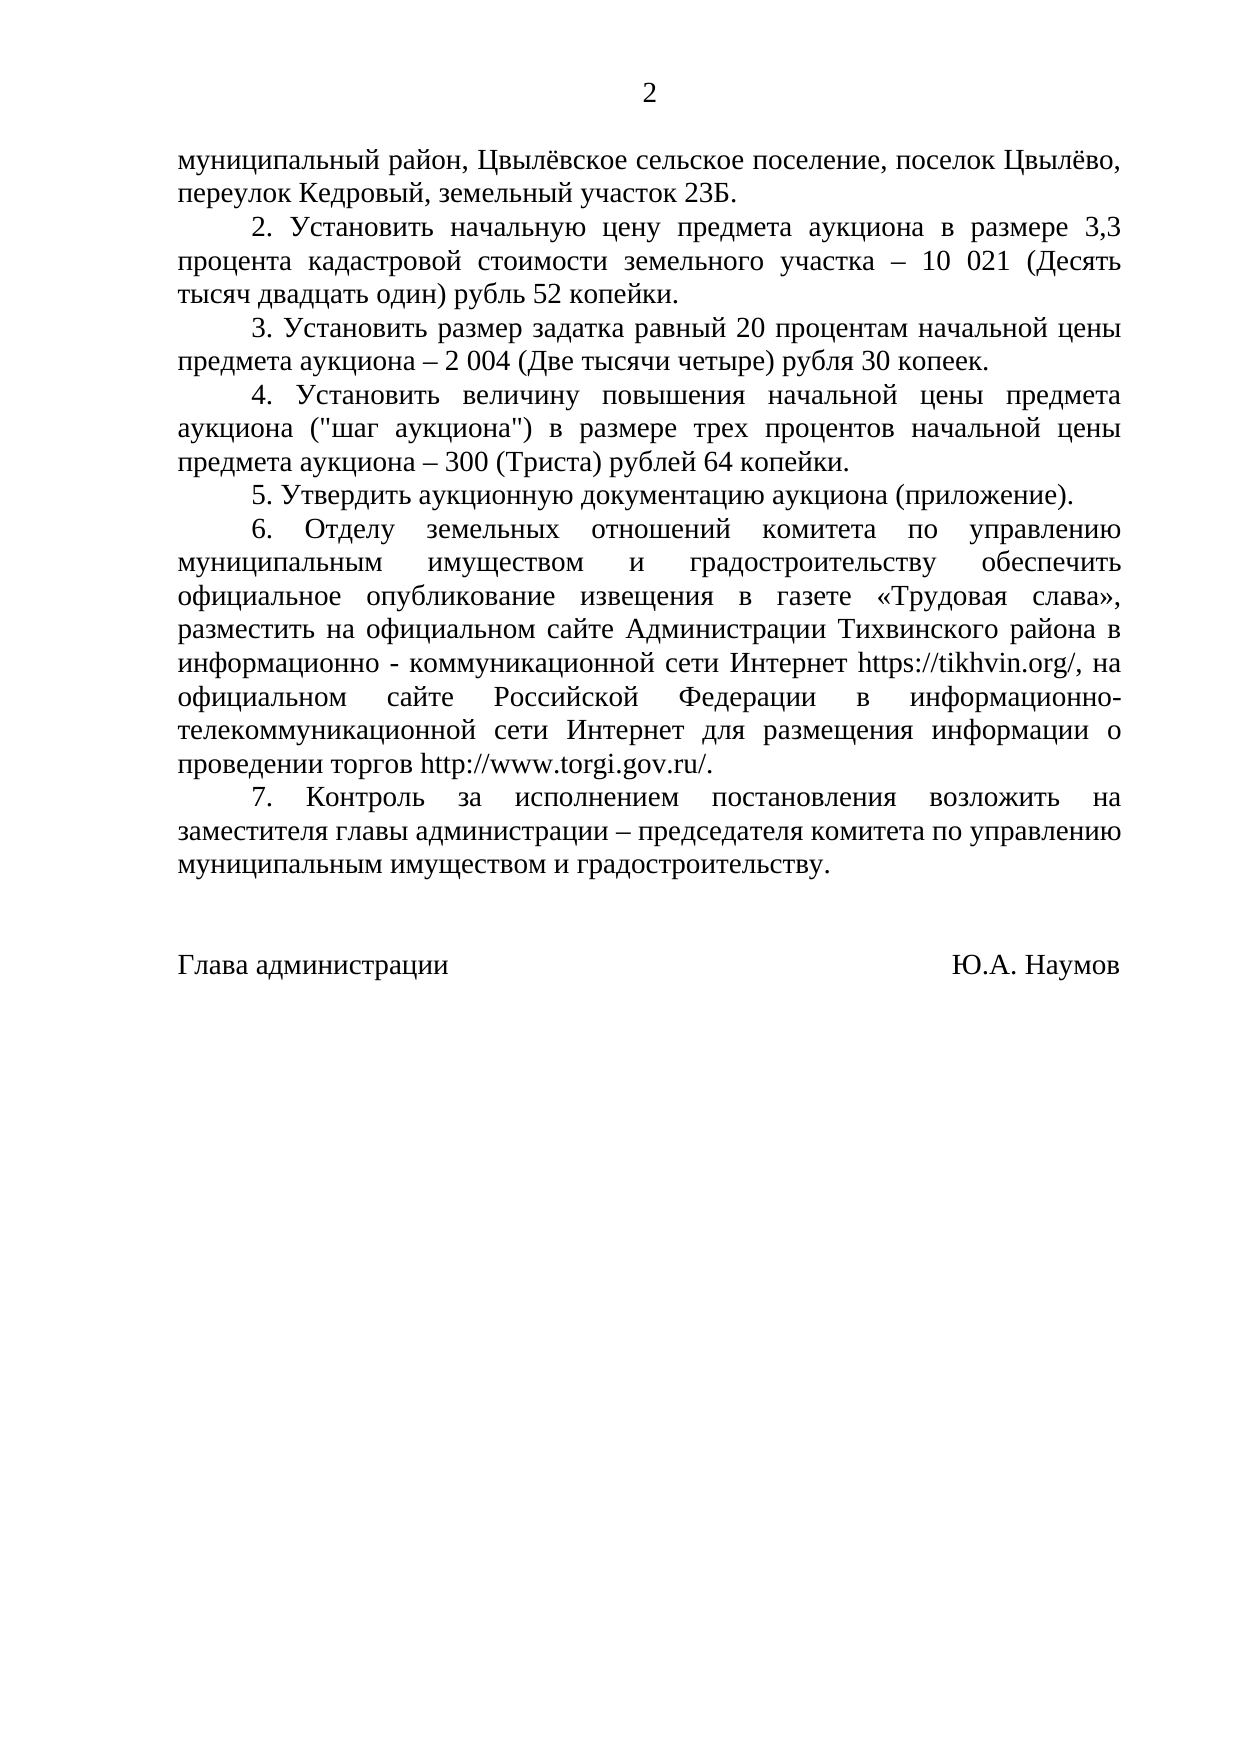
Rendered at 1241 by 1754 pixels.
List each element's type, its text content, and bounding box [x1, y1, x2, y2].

text 6. Отделу земельных отношений комитета по управлению муниципальным имуществом и градостроительству обеспечить официальное опубликование извещения в газете «Трудовая слава», разместить на официальном сайте Администрации Тихвинского района в информационно - коммуникационной сети Интернет https://tikhvin.org/, на официальном сайте Российской Федерации в информационно-телекоммуникационной сети Интернет для размещения информации о проведении торгов http://www.torgi.gov.ru/. [177, 511, 1122, 779]
text 5. Утвердить аукционную документацию аукциона (приложение). [177, 477, 1122, 511]
text 3. Установить размер задатка равный 20 процентам начальной цены предмета аукциона – 2 004 (Две тысячи четыре) рубля 30 копеек. [177, 310, 1122, 377]
text 4. Установить величину повышения начальной цены предмета аукциона ("шаг аукциона") в размере трех процентов начальной цены предмета аукциона – 300 (Триста) рублей 64 копейки. [177, 377, 1122, 477]
text Глава администрации Ю.А. Наумов [177, 947, 1122, 981]
text 7. Контроль за исполнением постановления возложить на заместителя главы администрации – председателя комитета по управлению муниципальным имуществом и градостроительству. [177, 779, 1122, 880]
text 2. Установить начальную цену предмета аукциона в размере 3,3 процента кадастровой стоимости земельного участка – 10 021 (Десять тысяч двадцать один) рубль 52 копейки. [177, 209, 1122, 310]
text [177, 142, 1122, 209]
